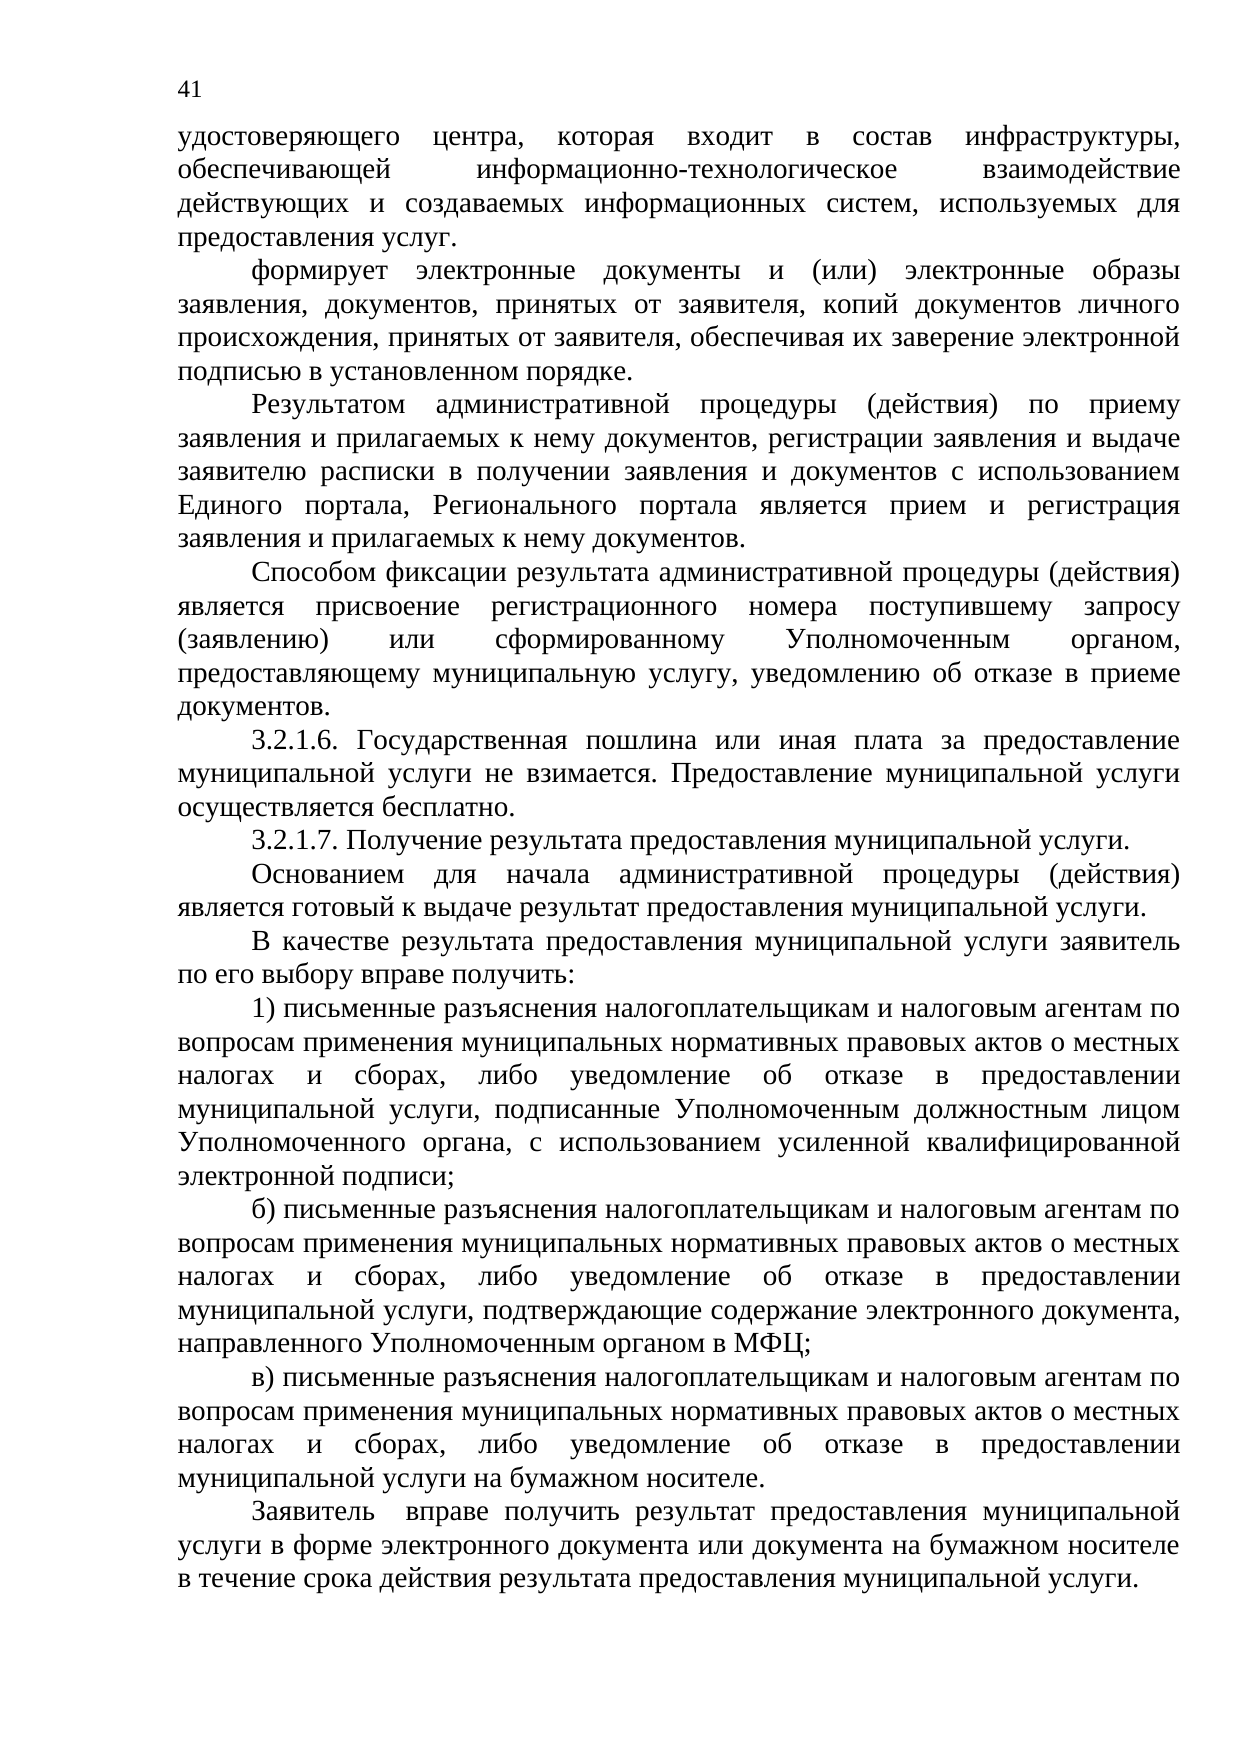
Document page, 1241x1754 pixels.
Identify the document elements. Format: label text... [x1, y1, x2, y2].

text Результатом административной процедуры (действия) по приему заявления и прилагаемых к нему документов, регистрации заявления и выдаче заявителю расписки в получении заявления и документов с использованием Единого портала, Регионального портала является прием и регистрация заявления и прилагаемых к нему документов. [177, 386, 1181, 554]
text в) письменные разъяснения налогоплательщикам и налоговым агентам по вопросам применения муниципальных нормативных правовых актов о местных налогах и сборах, либо уведомление об отказе в предоставлении муниципальной услуги на бумажном носителе. [177, 1359, 1181, 1493]
text б) письменные разъяснения налогоплательщикам и налоговым агентам по вопросам применения муниципальных нормативных правовых актов о местных налогах и сборах, либо уведомление об отказе в предоставлении муниципальной услуги, подтверждающие содержание электронного документа, направленного Уполномоченным органом в МФЦ; [177, 1191, 1181, 1359]
text Основанием для начала административной процедуры (действия) является готовый к выдаче результат предоставления муниципальной услуги. [177, 856, 1181, 923]
text Способом фиксации результата административной процедуры (действия) является присвоение регистрационного номера поступившему запросу (заявлению) или сформированному Уполномоченным органом, предоставляющему муниципальную услугу, уведомлению об отказе в приеме документов. [177, 554, 1181, 722]
text Заявитель вправе получить результат предоставления муниципальной услуги в форме электронного документа или документа на бумажном носителе в течение срока действия результата предоставления муниципальной услуги. [177, 1493, 1181, 1594]
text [177, 118, 1181, 252]
text 3.2.1.7. Получение результата предоставления муниципальной услуги. [177, 822, 1181, 856]
text 3.2.1.6. Государственная пошлина или иная плата за предоставление муниципальной услуги не взимается. Предоставление муниципальной услуги осуществляется бесплатно. [177, 722, 1181, 822]
text В качестве результата предоставления муниципальной услуги заявитель по его выбору вправе получить: [177, 923, 1181, 990]
text формирует электронные документы и (или) электронные образы заявления, документов, принятых от заявителя, копий документов личного происхождения, принятых от заявителя, обеспечивая их заверение электронной подписью в установленном порядке. [177, 252, 1181, 386]
text 1) письменные разъяснения налогоплательщикам и налоговым агентам по вопросам применения муниципальных нормативных правовых актов о местных налогах и сборах, либо уведомление об отказе в предоставлении муниципальной услуги, подписанные Уполномоченным должностным лицом Уполномоченного органа, с использованием усиленной квалифицированной электронной подписи; [177, 990, 1181, 1191]
